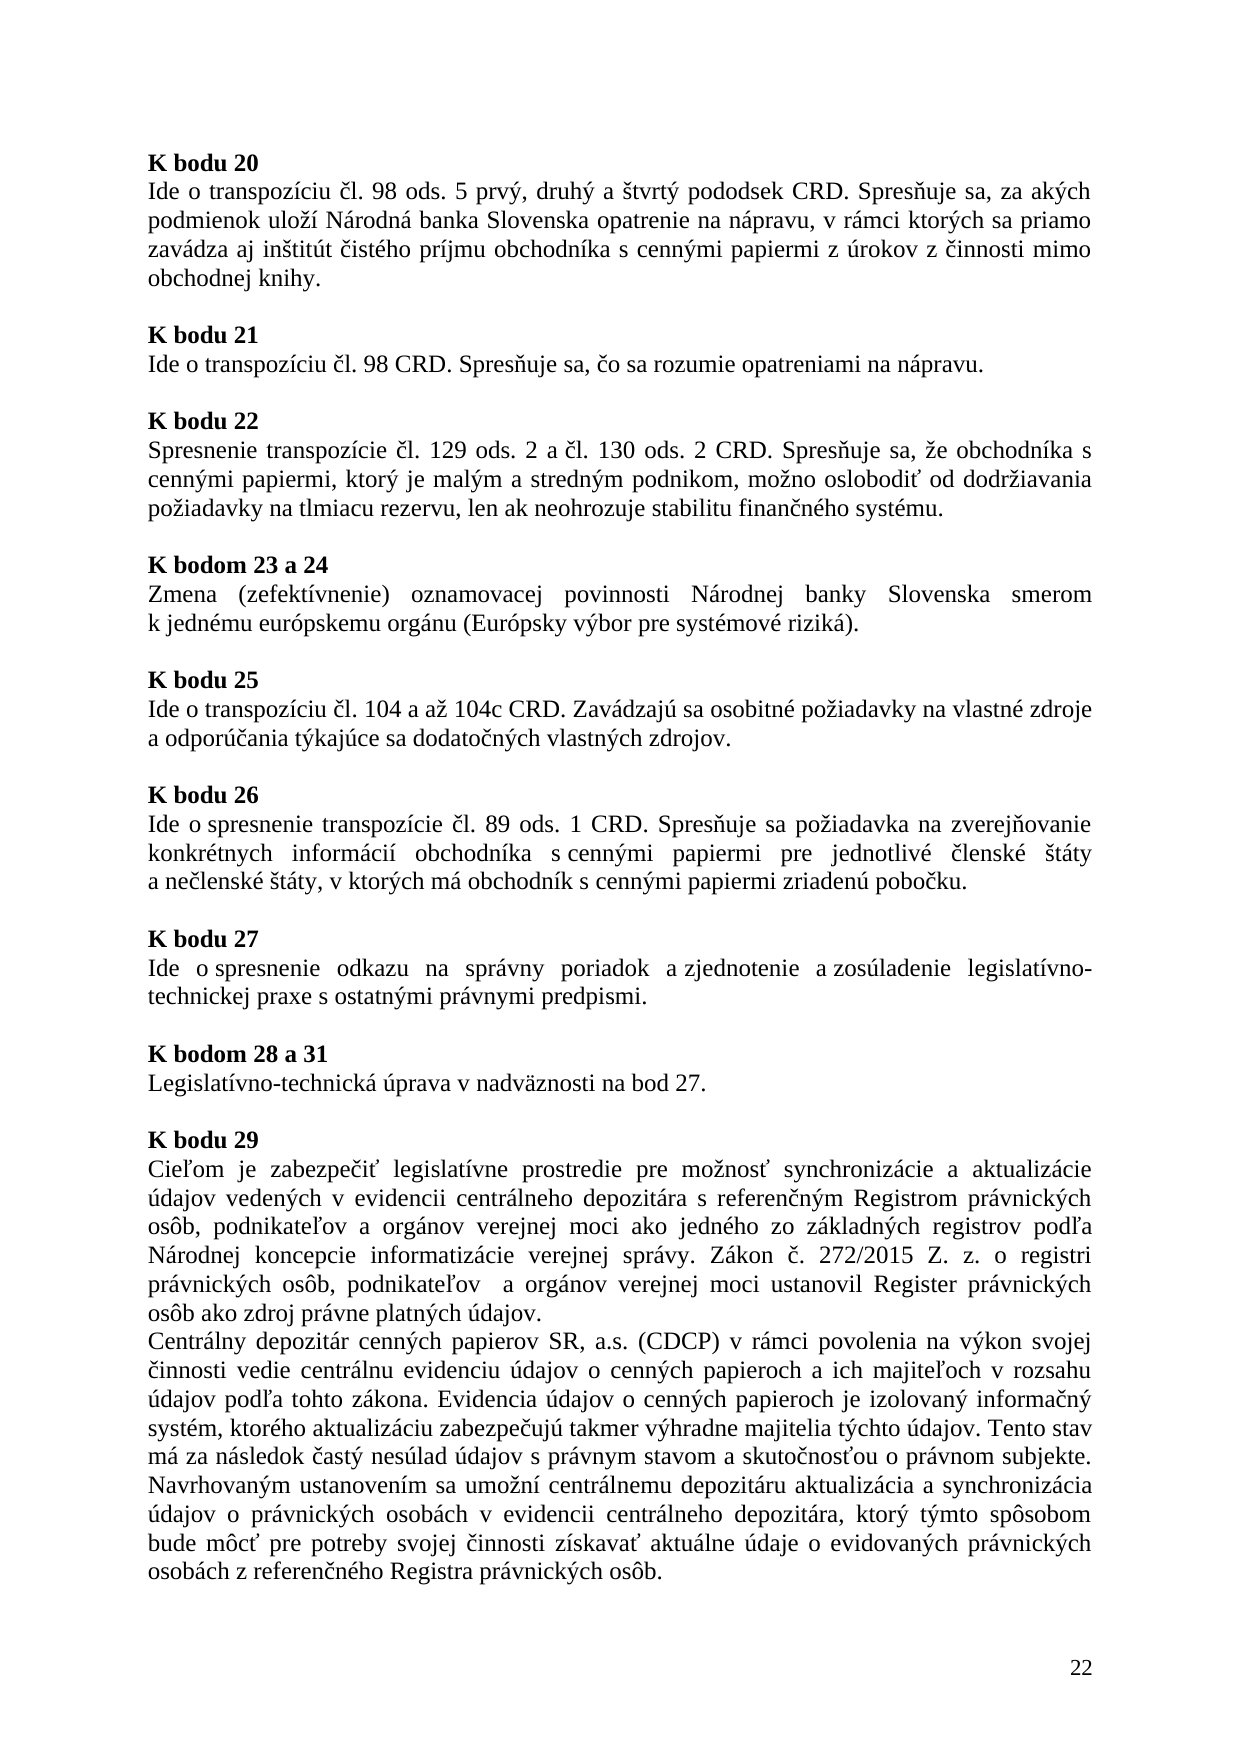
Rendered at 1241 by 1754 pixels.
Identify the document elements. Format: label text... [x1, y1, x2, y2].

text Zmena (zefektívnenie) oznamovacej povinnosti Národnej banky Slovenska smerom k jednému európskemu orgánu (Európsky výbor pre systémové riziká). [148, 579, 1093, 636]
text Ide o transpozíciu čl. 98 CRD. Spresňuje sa, čo sa rozumie opatreniami na nápravu. [148, 349, 1093, 378]
text K bodom 23 a 24 [148, 550, 1093, 579]
text K bodu 25 [148, 665, 1093, 694]
text Ide o spresnenie odkazu na správny poriadok a zjednotenie a zosúladenie legislatívno-technickej praxe s ostatnými právnymi predpismi. [148, 953, 1093, 1010]
text K bodu 22 [148, 406, 1093, 435]
text Ide o transpozíciu čl. 98 ods. 5 prvý, druhý a štvrtý pododsek CRD. Spresňuje sa, za akých podmienok uloží Národná banka Slovenska opatrenie na nápravu, v rámci ktorých sa priamo zavádza aj inštitút čistého príjmu obchodníka s cennými papiermi z úrokov z činnosti mimo obchodnej knihy. [148, 176, 1093, 291]
text Ide o transpozíciu čl. 104 a až 104c CRD. Zavádzajú sa osobitné požiadavky na vlastné zdroje a odporúčania týkajúce sa dodatočných vlastných zdrojov. [148, 694, 1093, 751]
text K bodu 26 [148, 780, 1093, 809]
text Cieľom je zabezpečiť legislatívne prostredie pre možnosť synchronizácie a aktualizácie údajov vedených v evidencii centrálneho depozitára s referenčným Registrom právnických osôb, podnikateľov a orgánov verejnej moci ako jedného zo základných registrov podľa Národnej koncepcie informatizácie verejnej správy. Zákon č. 272/2015 Z. z. o registri právnických osôb, podnikateľov a orgánov verejnej moci ustanovil Register právnických osôb ako zdroj právne platných údajov. [148, 1154, 1093, 1326]
text K bodu 29 [148, 1125, 1093, 1154]
text K bodu 20 [148, 148, 1093, 176]
text Spresnenie transpozície čl. 129 ods. 2 a čl. 130 ods. 2 CRD. Spresňuje sa, že obchodníka s cennými papiermi, ktorý je malým a stredným podnikom, možno oslobodiť od dodržiavania požiadavky na tlmiacu rezervu, len ak neohrozuje stabilitu finančného systému. [148, 435, 1093, 521]
text Centrálny depozitár cenných papierov SR, a.s. (CDCP) v rámci povolenia na výkon svojej činnosti vedie centrálnu evidenciu údajov o cenných papieroch a ich majiteľoch v rozsahu údajov podľa tohto zákona. Evidencia údajov o cenných papieroch je izolovaný informačný systém, ktorého aktualizáciu zabezpečujú takmer výhradne majitelia týchto údajov. Tento stav má za následok častý nesúlad údajov s právnym stavom a skutočnosťou o právnom subjekte. Navrhovaným ustanovením sa umožní centrálnemu depozitáru aktualizácia a synchronizácia údajov o právnických osobách v evidencii centrálneho depozitára, ktorý týmto spôsobom bude môcť pre potreby svojej činnosti získavať aktuálne údaje o evidovaných právnických osobách z referenčného Registra právnických osôb. [148, 1326, 1093, 1585]
text K bodom 28 a 31 [148, 1039, 1093, 1068]
text Legislatívno-technická úprava v nadväznosti na bod 27. [148, 1068, 1093, 1096]
text K bodu 27 [148, 924, 1093, 953]
text Ide o spresnenie transpozície čl. 89 ods. 1 CRD. Spresňuje sa požiadavka na zverejňovanie konkrétnych informácií obchodníka s cennými papiermi pre jednotlivé členské štáty a nečlenské štáty, v ktorých má obchodník s cennými papiermi zriadenú pobočku. [148, 809, 1093, 895]
text K bodu 21 [148, 320, 1093, 349]
